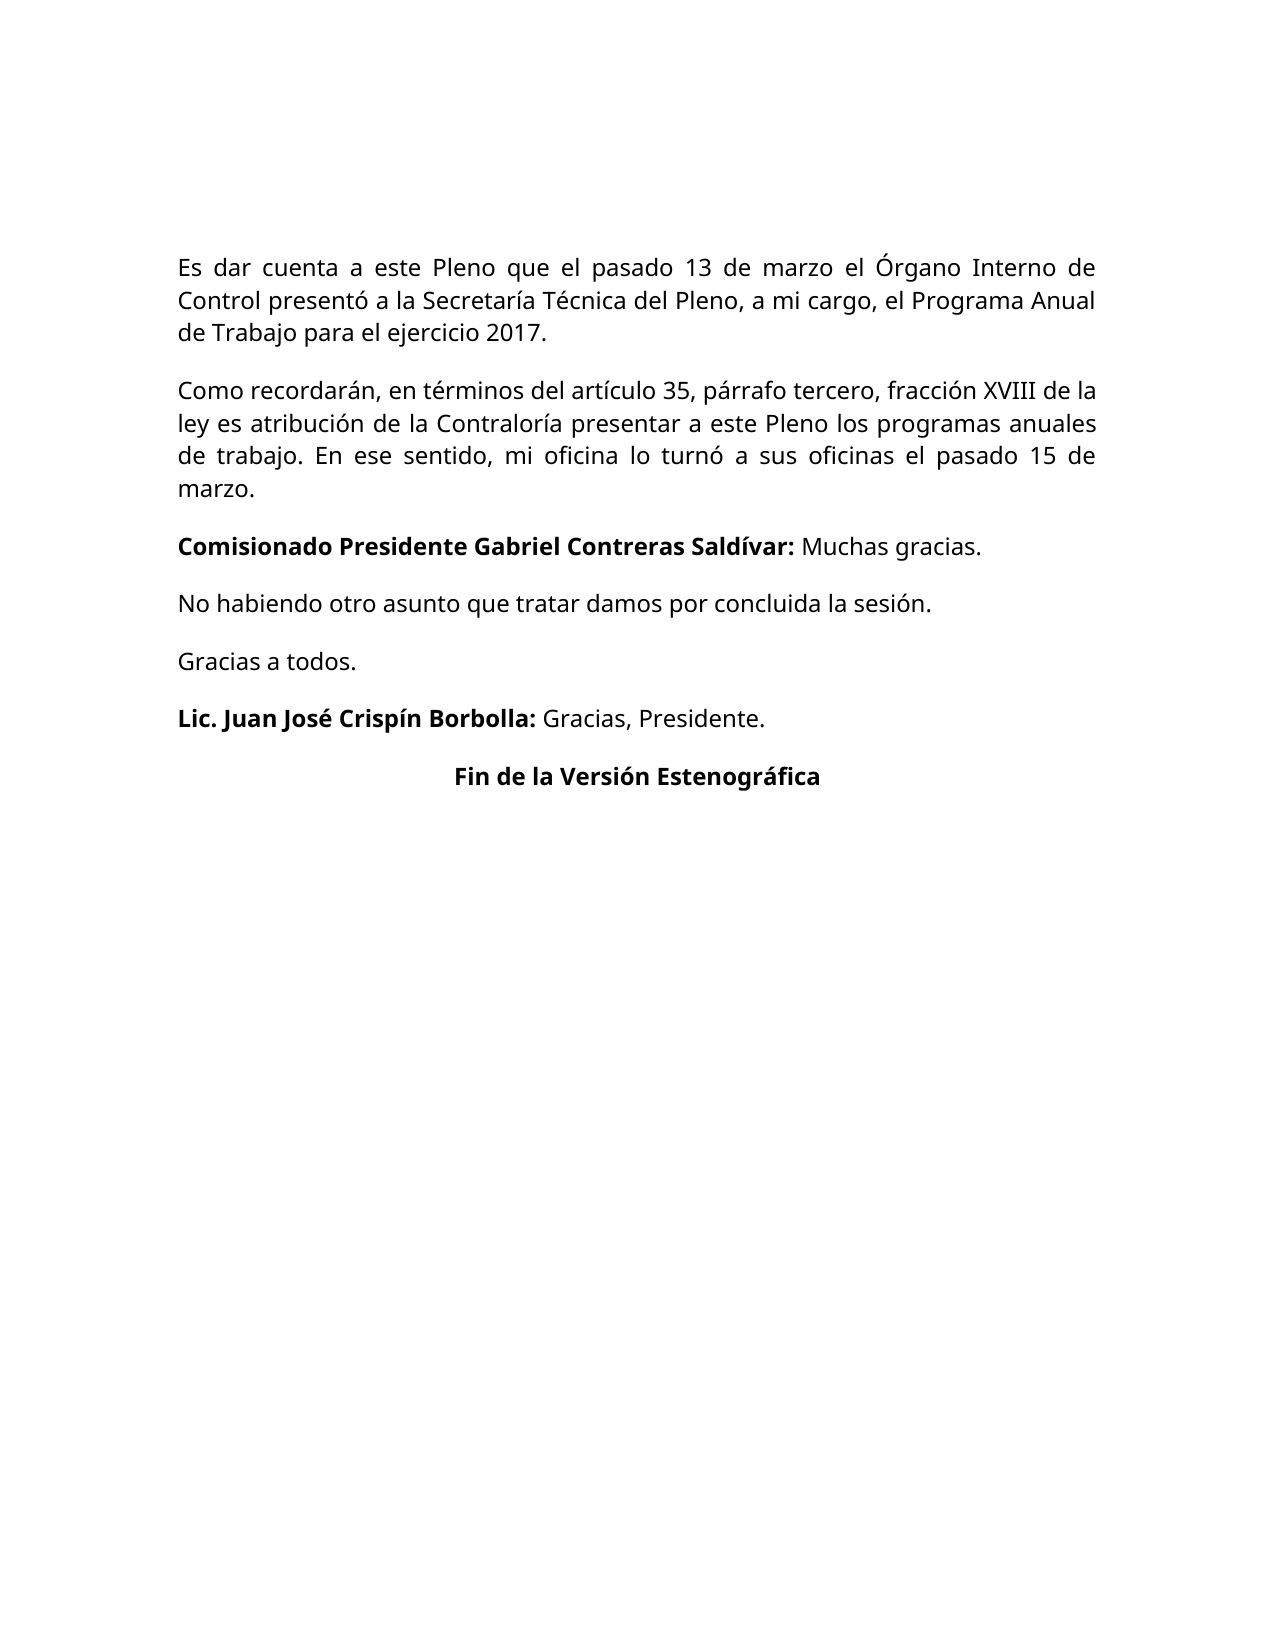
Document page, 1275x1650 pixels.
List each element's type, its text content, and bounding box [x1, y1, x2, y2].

text Es dar cuenta a este Pleno que el pasado 13 de marzo el Órgano Interno de Control presentó a la Secretaría Técnica del Pleno, a mi cargo, el Programa Anual de Trabajo para el ejercicio 2017. [177, 251, 1098, 349]
text Gracias a todos. [177, 644, 1098, 677]
text Fin de la Versión Estenográfica [177, 760, 1098, 792]
text Comisionado Presidente Gabriel Contreras Saldívar: Muchas gracias. [177, 529, 1098, 562]
text Como recordarán, en términos del artículo 35, párrafo tercero, fracción XVIII de la ley es atribución de la Contraloría presentar a este Pleno los programas anuales de trabajo. En ese sentido, mi oficina lo turnó a sus oficinas el pasado 15 de marzo. [177, 374, 1098, 504]
text Lic. Juan José Crispín Borbolla: Gracias, Presidente. [177, 702, 1098, 735]
text No habiendo otro asunto que tratar damos por concluida la sesión. [177, 587, 1098, 619]
